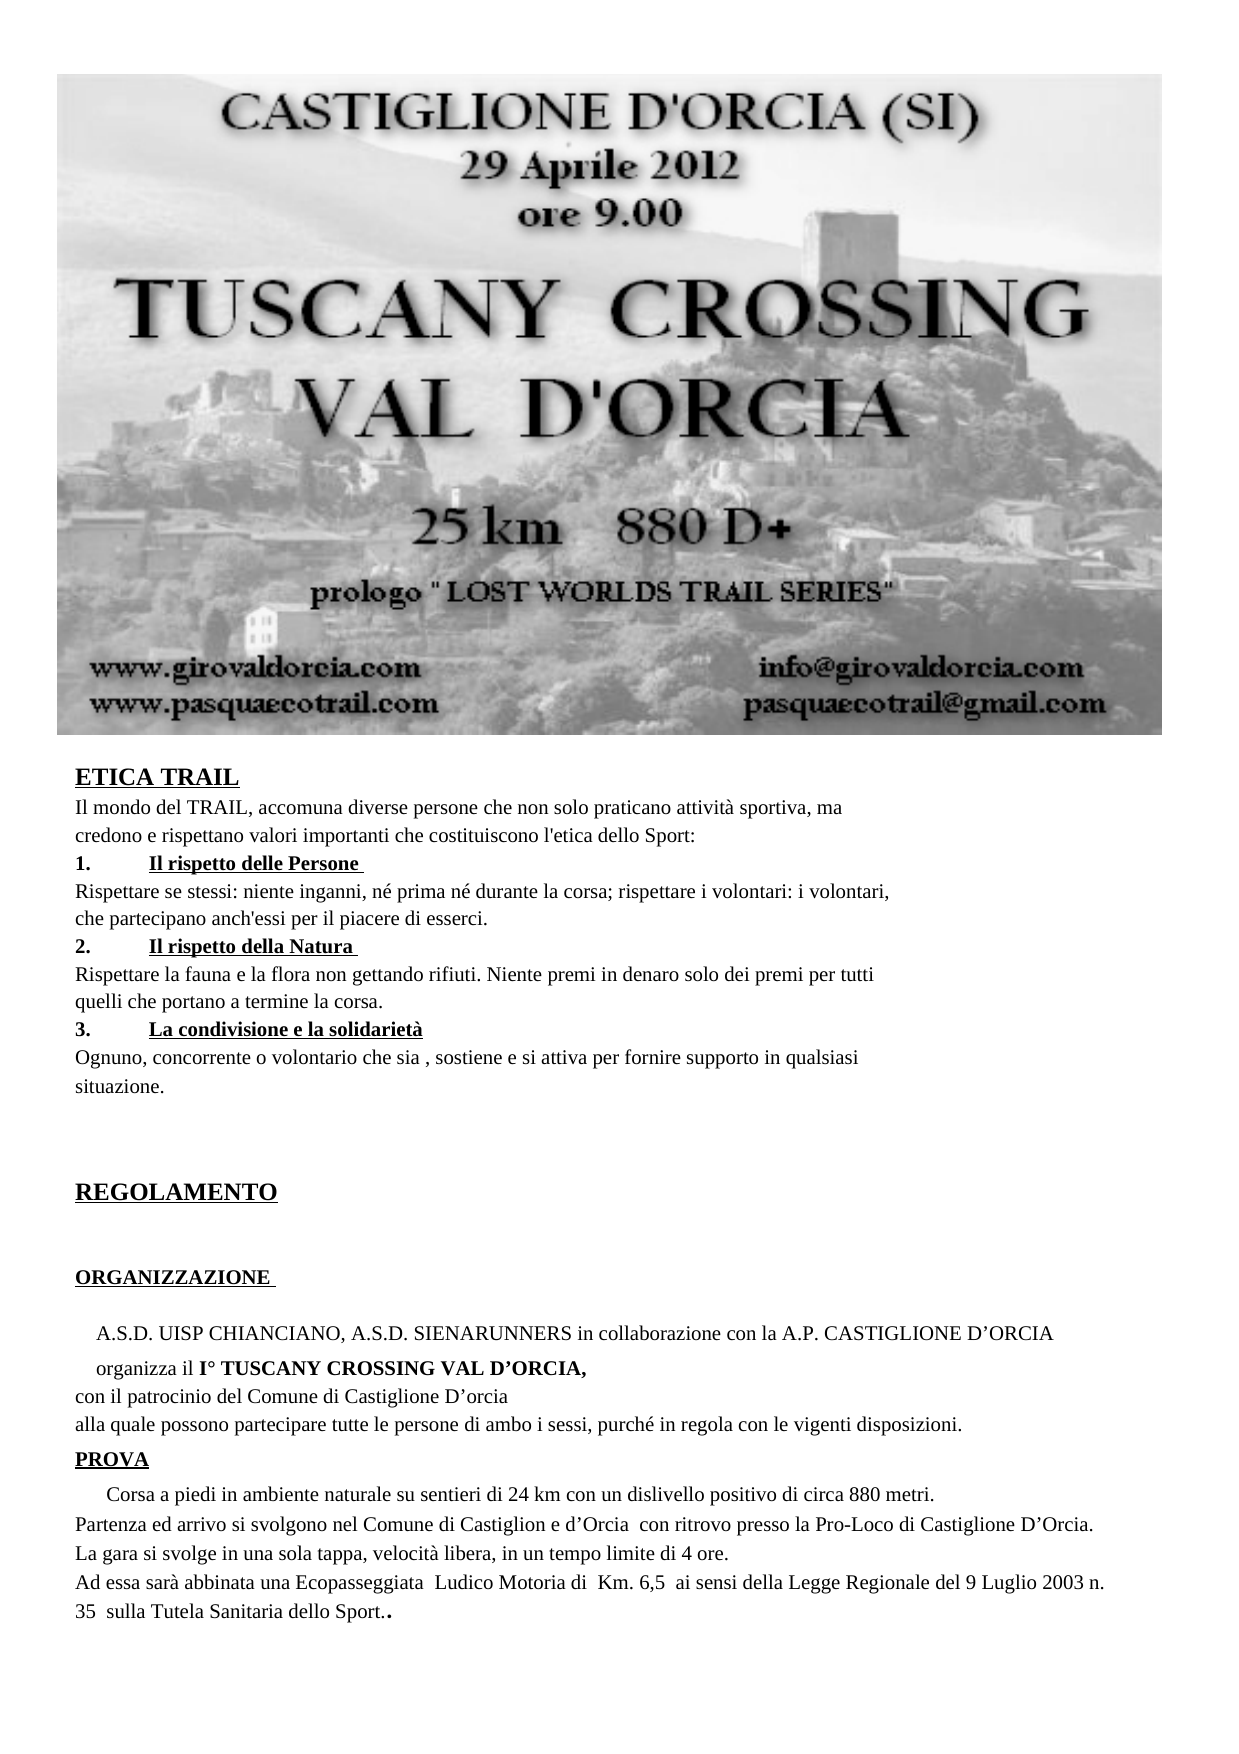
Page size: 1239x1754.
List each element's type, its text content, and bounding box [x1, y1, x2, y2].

text che partecipano anch'essi per il piacere di esserci. [75, 904, 1128, 931]
text Rispettare la fauna e la flora non gettando rifiuti. Niente premi in denaro solo dei premi per tutti [75, 959, 1128, 987]
text organizza il I° TUSCANY CROSSING VAL D’ORCIA, [75, 1347, 1128, 1382]
text A.S.D. UISP CHIANCIANO, A.S.D. SIENARUNNERS in collaborazione con D’ORCIA [75, 1312, 1128, 1347]
text con il patrocinio del Comune di Castiglione D’orcia [75, 1382, 1128, 1409]
text La gara si svolge in una sola tappa, velocità libera, in un tempo limite di 4 ore. [75, 1537, 1128, 1566]
picture [57, 74, 1162, 735]
text Il mondo del TRAIL, accomuna diverse persone che non solo praticano attività sportiva, ma [75, 791, 1128, 821]
text alla quale possono partecipare tutte le persone di ambo i sessi, purché in regola con le vigenti disposizioni. [75, 1409, 1128, 1437]
text 1. Il rispetto delle Persone [75, 848, 1128, 876]
text 2. Il rispetto della Natura [75, 931, 1128, 959]
text credono e rispettano valori importanti che costituiscono l'etica dello Sport: [75, 821, 1128, 848]
text Ognuno, concorrente o volontario che sia , sostiene e si attiva per fornire supporto in qualsiasi [75, 1042, 1128, 1070]
text Rispettare se stessi: niente inganni, né prima né durante la corsa; rispettare i volontari: i volontari, [75, 876, 1128, 904]
text ORGANIZZAZIONE [75, 1263, 1128, 1290]
text Corsa a piedi in ambiente naturale su sentieri di con un dislivello positivo di circa . [75, 1473, 1128, 1508]
text PROVA [75, 1437, 1128, 1473]
text situazione. [75, 1070, 1128, 1099]
text ETICA TRAIL [75, 759, 1128, 791]
text 3. La condivisione e la solidarietà [75, 1014, 1128, 1042]
text quelli che portano a termine la corsa. [75, 987, 1128, 1014]
text Ad essa sarà abbinata una Ecopasseggiata Ludico Motoria di Km. 6,5 ai sensi della Legge Regionale del 9 Luglio 2003 n. 35 sulla Tutela Sanitaria dello Sport.. [75, 1566, 1128, 1625]
text Partenza ed arrivo si svolgono nel Comune di Castiglion e d’Orcia con ritrovo presso di Castiglione D’Orcia. [75, 1508, 1128, 1537]
text REGOLAMENTO [75, 1171, 1128, 1207]
